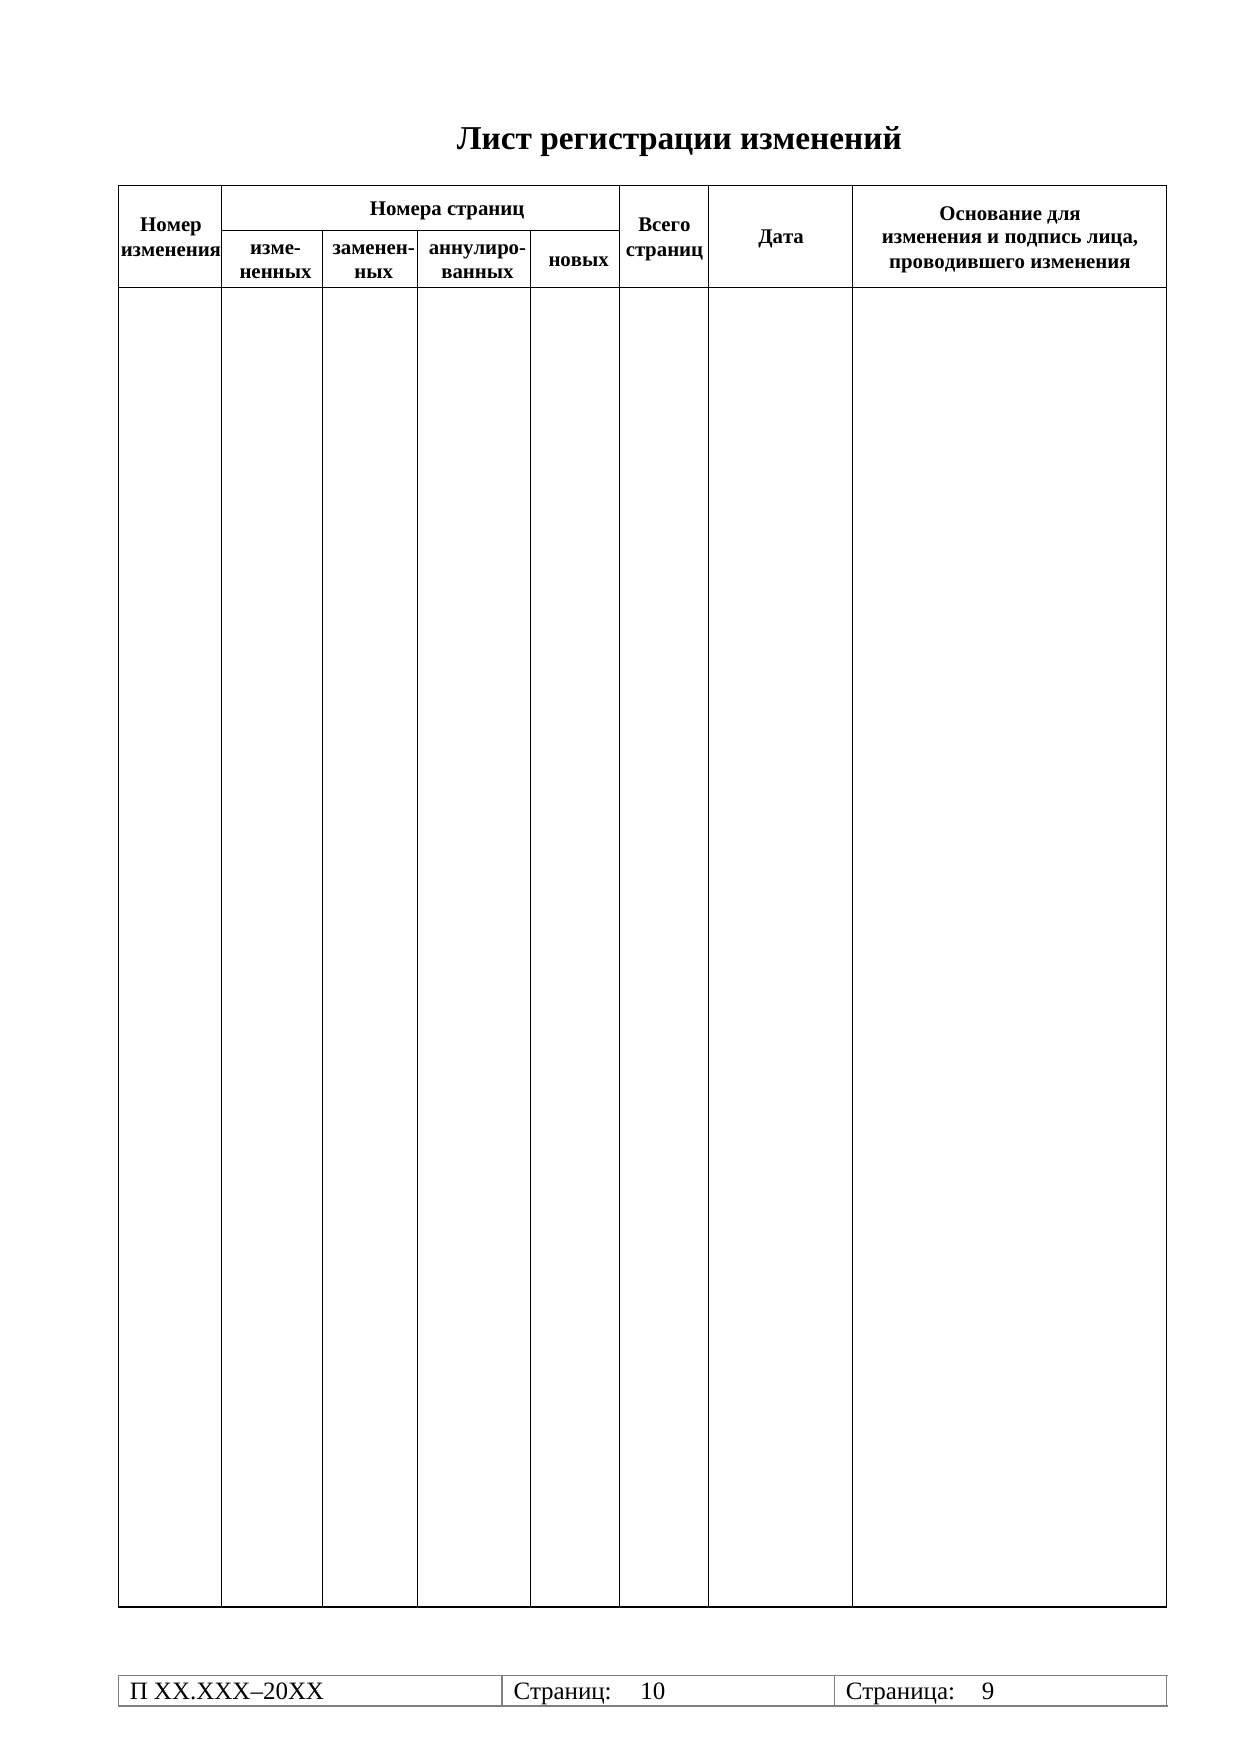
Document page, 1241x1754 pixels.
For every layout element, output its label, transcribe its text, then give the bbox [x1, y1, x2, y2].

table_cell [709, 288, 852, 1606]
table_header Основание для изменения и подпись лица, проводившего изменения [853, 186, 1166, 287]
table_cell [620, 288, 708, 1606]
table_cell [418, 288, 530, 1606]
table_cell [853, 288, 1166, 1606]
table_cell [323, 288, 417, 1606]
table_cell заменен-ных [323, 231, 417, 287]
subtitle Лист регистрации изменений [118, 118, 1167, 156]
table_header Номер изменения [119, 186, 221, 287]
table_cell изме-ненных [222, 231, 322, 287]
table_cell аннулиро-ванных [418, 231, 530, 287]
table_header Дата [709, 186, 852, 287]
table_cell [222, 288, 322, 1606]
table_cell [531, 288, 619, 1606]
table_cell [119, 288, 221, 1606]
table_header Всего страниц [620, 186, 708, 287]
table_cell новых [531, 231, 619, 287]
table_header Номера страниц [222, 186, 619, 230]
